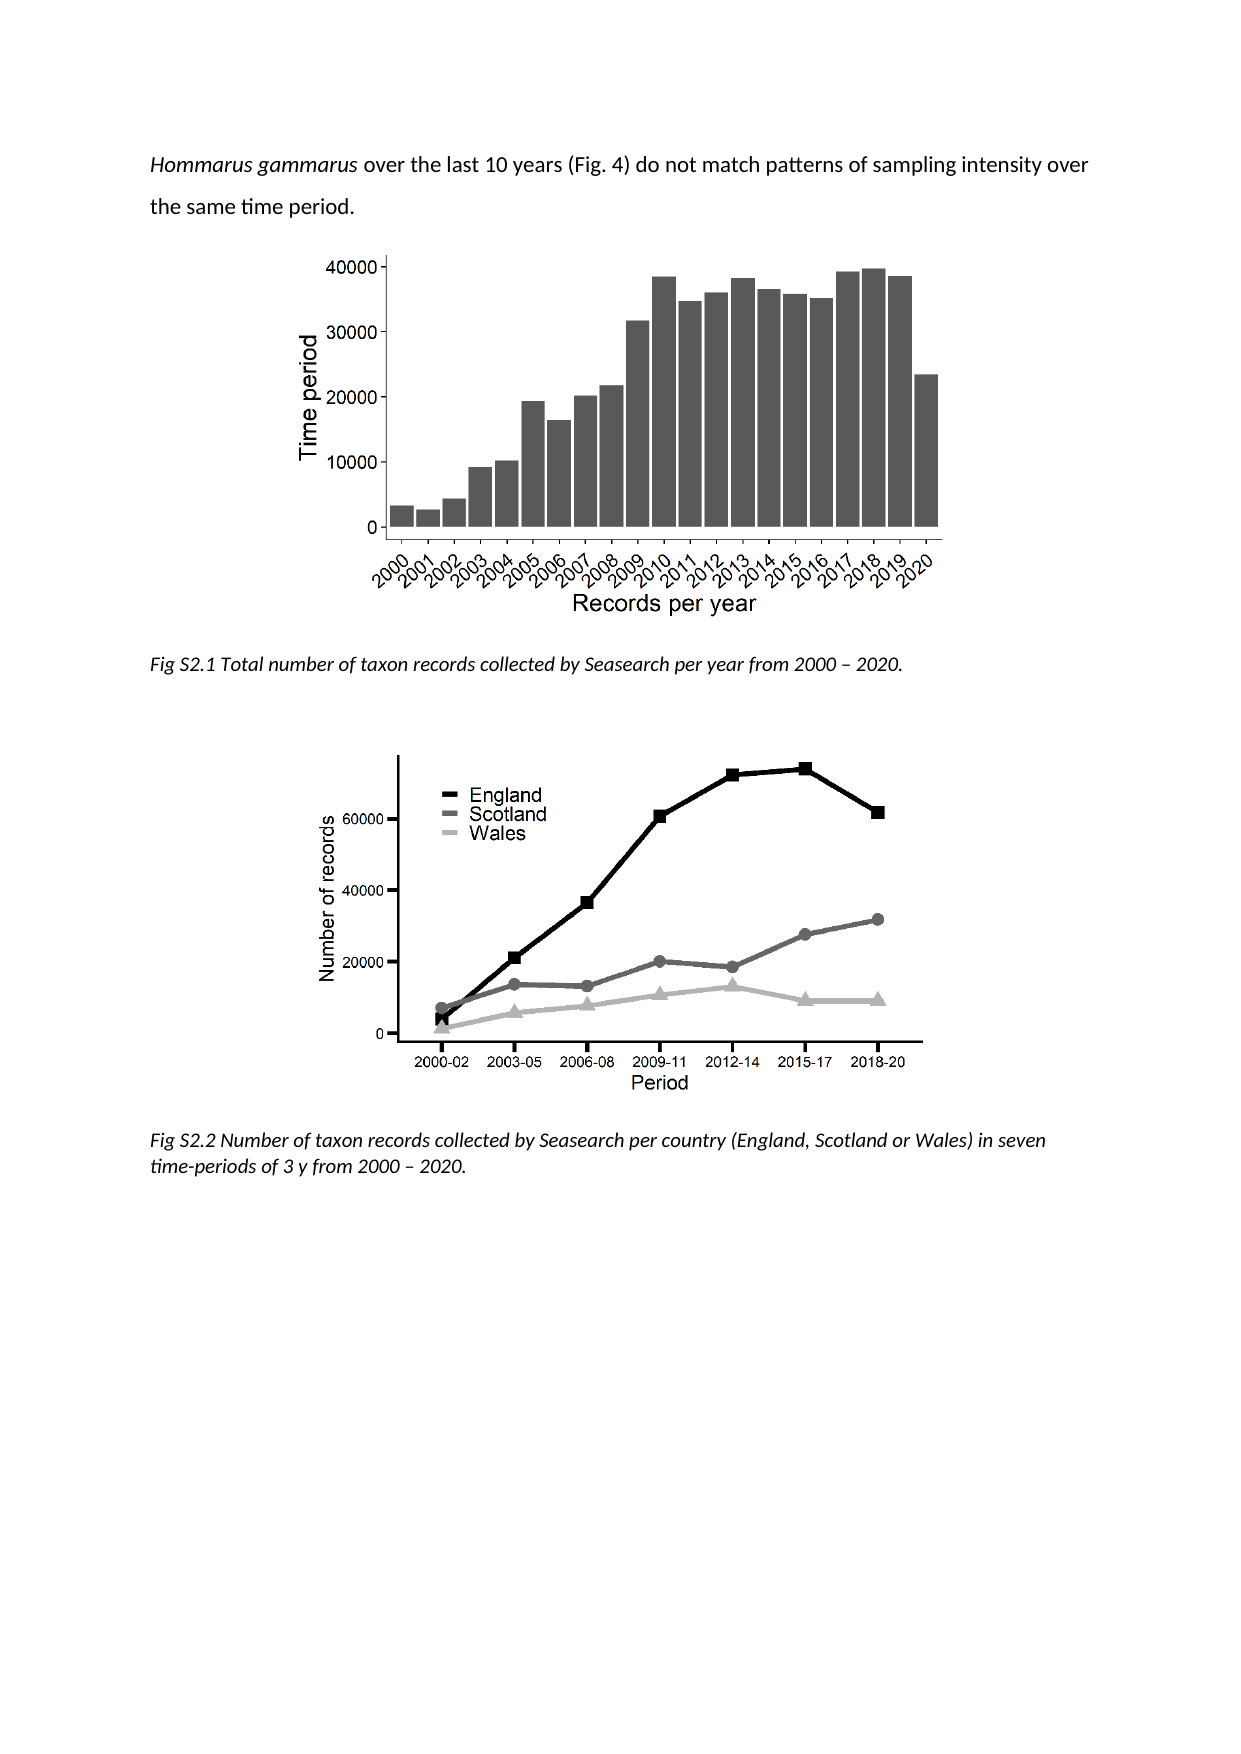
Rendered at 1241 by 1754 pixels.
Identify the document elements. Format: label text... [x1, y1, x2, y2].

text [150, 150, 1090, 220]
subtitle Fig S2.2 Number of taxon records collected by Seasearch per country (England, Scotland or Wales) in seven time-periods of 3 y from 2000 – 2020. [150, 1128, 1090, 1178]
picture [310, 747, 930, 1102]
picture [289, 246, 951, 625]
subtitle Fig S2.1 Total number of taxon records collected by Seasearch per year from 2000 – 2020. [150, 651, 1090, 676]
